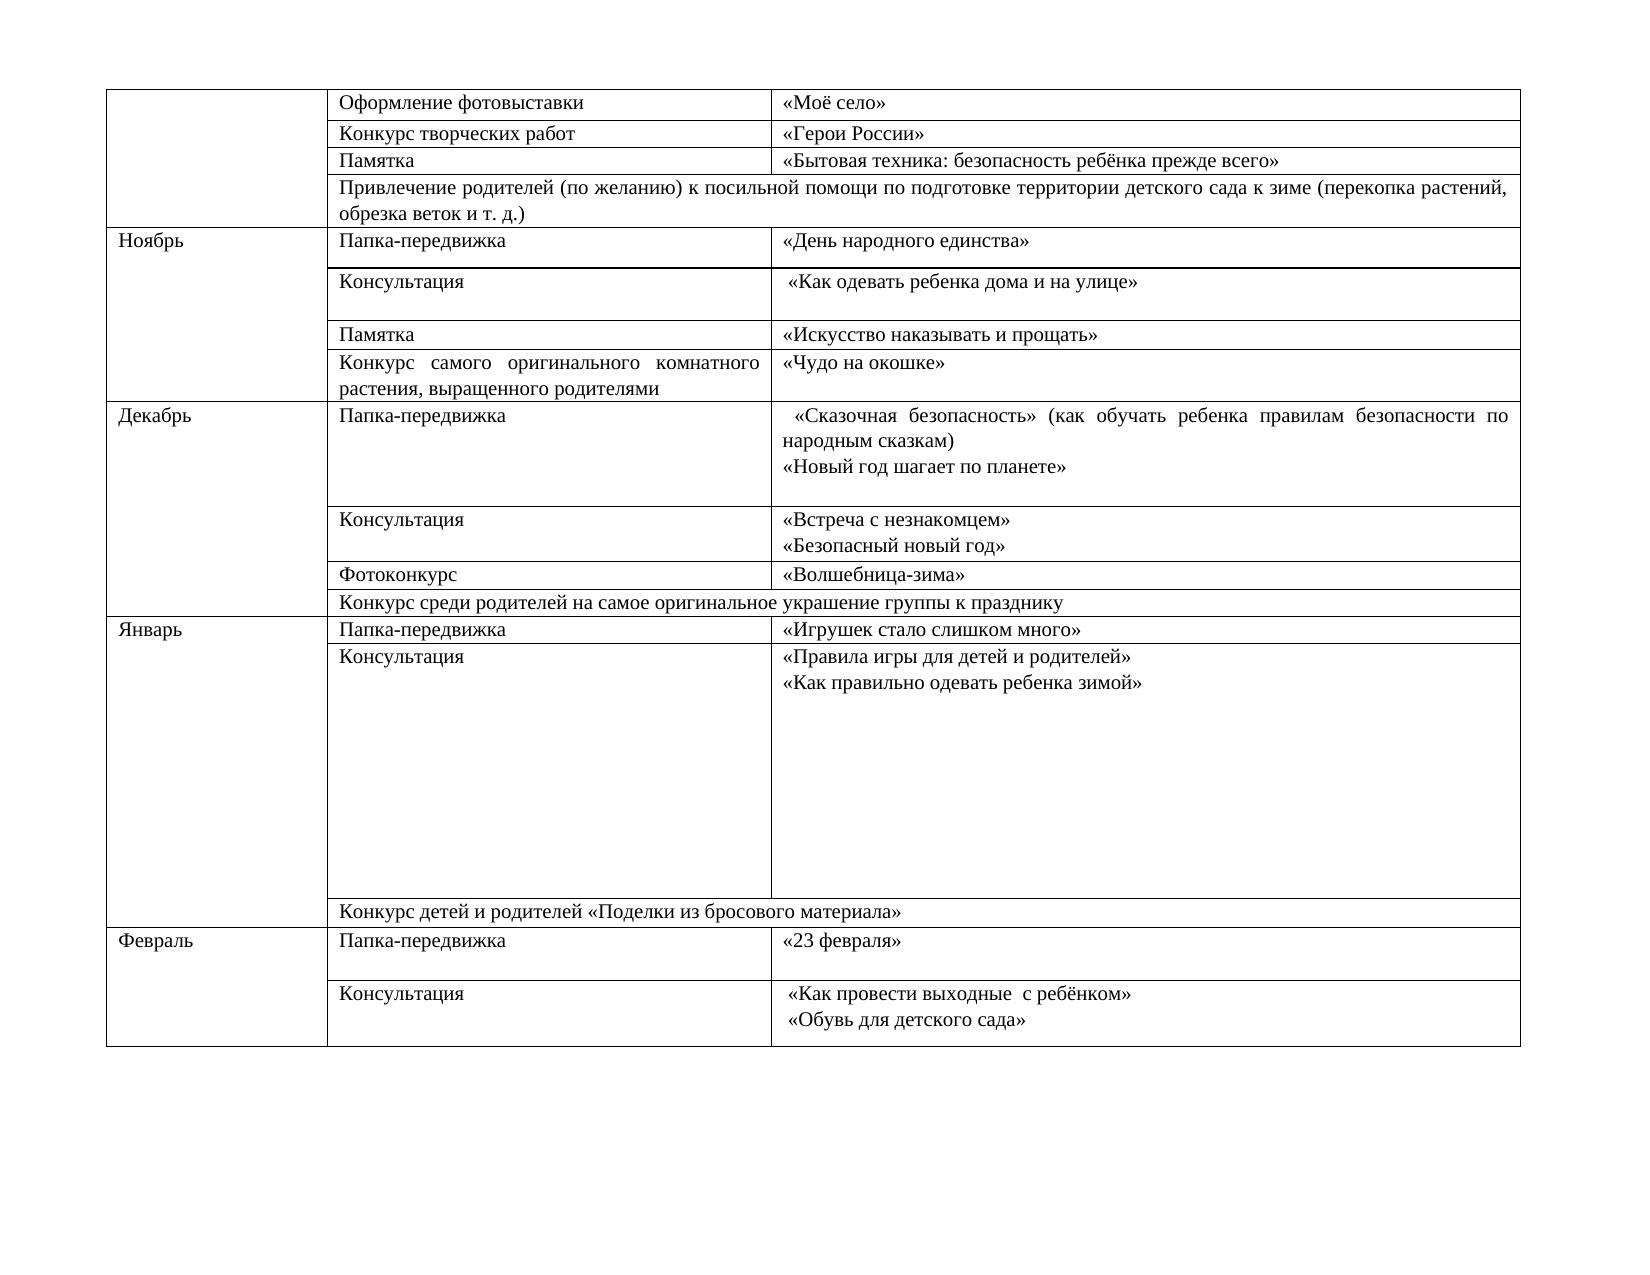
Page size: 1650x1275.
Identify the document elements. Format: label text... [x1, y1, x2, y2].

table_cell Консультация [328, 981, 771, 1046]
table_cell «Бытовая техника: безопасность ребёнка прежде всего» [772, 148, 1520, 174]
table_cell «Правила игры для детей и родителей» «Как правильно одевать ребенка зимой» [772, 644, 1520, 898]
table_cell «Игрушек стало слишком много» [772, 617, 1520, 643]
table_cell Февраль [107, 928, 327, 1046]
table_cell «Как провести выходные с ребёнком» «Обувь для детского сада» [772, 981, 1520, 1046]
table_cell Фотоконкурс [328, 562, 771, 589]
table_cell Консультация [328, 269, 771, 320]
table_cell Конкурс самого оригинального комнатного растения, выращенного родителями [328, 350, 771, 401]
table_cell Памятка [328, 148, 771, 174]
table_cell Ноябрь [107, 228, 327, 401]
table_cell Папка-передвижка [328, 928, 771, 980]
table_cell Конкурс детей и родителей «Поделки из бросового материала» [328, 899, 1520, 927]
table_cell «Моё село» [772, 90, 1520, 120]
table_cell «Герои России» [772, 121, 1520, 147]
table_cell Консультация [328, 644, 771, 898]
table_cell «Волшебница-зима» [772, 562, 1520, 589]
table_cell Оформление фотовыставки [328, 90, 771, 120]
table_cell «День народного единства» [772, 228, 1520, 267]
table_cell Декабрь [107, 402, 327, 616]
table_cell Январь [107, 617, 327, 927]
table_cell Папка-передвижка [328, 228, 771, 267]
table_cell Консультация [328, 507, 771, 561]
table_cell «Как одевать ребенка дома и на улице» [772, 269, 1520, 320]
table_cell Папка-передвижка [328, 617, 771, 643]
table_cell Конкурс творческих работ [328, 121, 771, 147]
table_cell «Чудо на окошке» [772, 350, 1520, 401]
table_cell Конкурс среди родителей на самое оригинальное украшение группы к празднику [328, 590, 1520, 616]
table_cell «23 февраля» [772, 928, 1520, 980]
table_cell Привлечение родителей (по желанию) к посильной помощи по подготовке территории детского сада к зиме (перекопка растений, обрезка веток и т. д.) [328, 175, 1520, 227]
table_cell «Искусство наказывать и прощать» [772, 321, 1520, 348]
table_cell «Сказочная безопасность» (как обучать ребенка правилам безопасности по народным сказкам) «Новый год шагает по планете» [772, 402, 1520, 506]
table_cell Папка-передвижка [328, 402, 771, 506]
table_cell Памятка [328, 321, 771, 348]
table_cell «Встреча с незнакомцем» «Безопасный новый год» [772, 507, 1520, 561]
